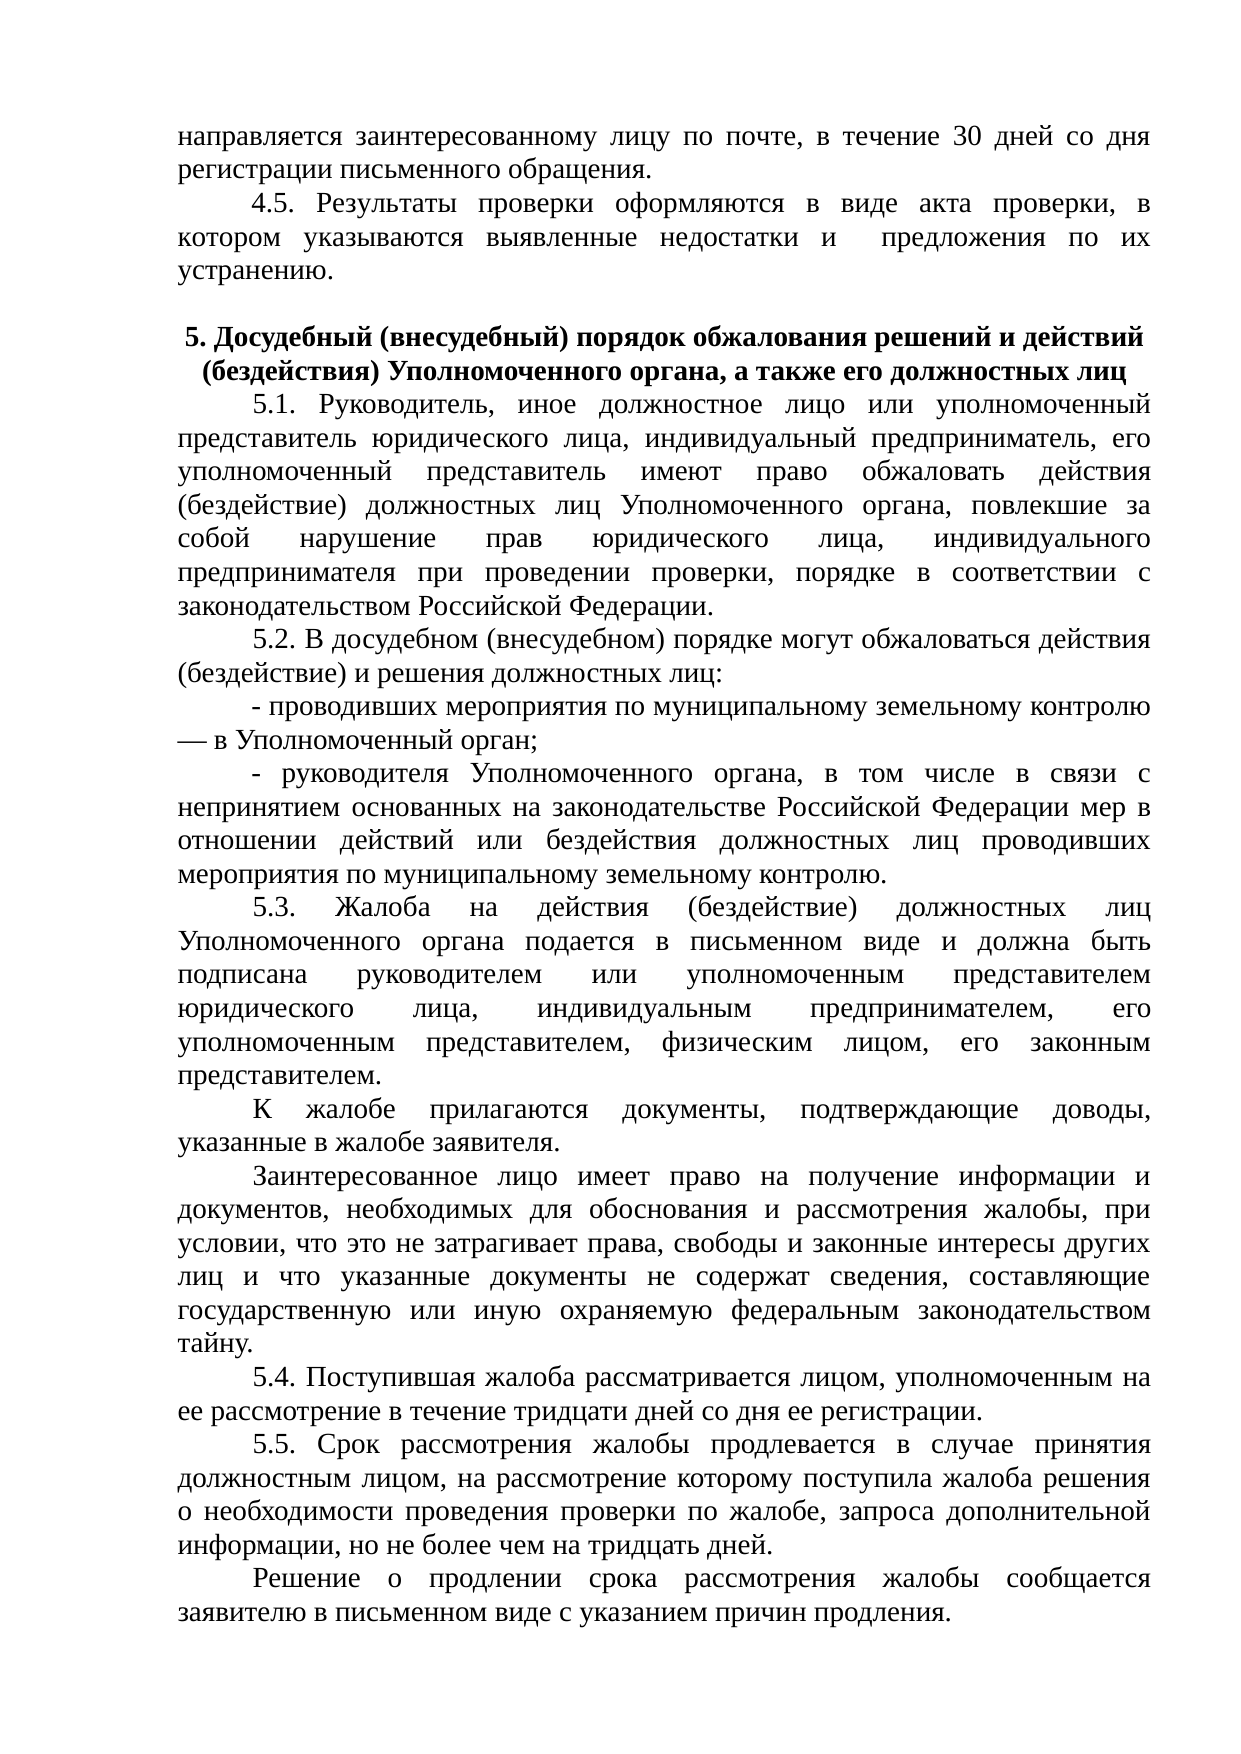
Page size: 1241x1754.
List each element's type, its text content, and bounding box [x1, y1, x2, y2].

text 5.2. В досудебном (внесудебном) порядке могут обжаловаться действия (бездействие) и решения должностных лиц: [177, 621, 1152, 688]
text К жалобе прилагаются документы, подтверждающие доводы, указанные в жалобе заявителя. [177, 1091, 1152, 1158]
text 4.5. Результаты проверки оформляются в виде акта проверки, в котором указываются выявленные недостатки и предложения по их устранению. [177, 185, 1152, 286]
text - проводивших мероприятия по муниципальному земельному контролю — в Уполномоченный орган; [177, 688, 1152, 755]
text 5.3. Жалоба на действия (бездействие) должностных лиц Уполномоченного органа подается в письменном виде и должна быть подписана руководителем или уполномоченным представителем юридического лица, индивидуальным предпринимателем, его уполномоченным представителем, физическим лицом, его законным представителем. [177, 889, 1152, 1091]
text 5.5. Срок рассмотрения жалобы продлевается в случае принятия должностным лицом, на рассмотрение которому поступила жалоба решения о необходимости проведения проверки по жалобе, запроса дополнительной информации, но не более чем на тридцать дней. [177, 1426, 1152, 1560]
text Решение о продлении срока рассмотрения жалобы сообщается заявителю в письменном виде с указанием причин продления. [177, 1560, 1152, 1627]
text 5.4. Поступившая жалоба рассматривается лицом, уполномоченным на ее рассмотрение в течение тридцати дней со дня ее регистрации. [177, 1359, 1152, 1426]
text Заинтересованное лицо имеет право на получение информации и документов, необходимых для обоснования и рассмотрения жалобы, при условии, что это не затрагивает права, свободы и законные интересы других лиц и что указанные документы не содержат сведения, составляющие государственную или иную охраняемую федеральным законодательством тайну. [177, 1158, 1152, 1359]
text 5.1. Руководитель, иное должностное лицо или уполномоченный представитель юридического лица, индивидуальный предприниматель, его уполномоченный представитель имеют право обжаловать действия (бездействие) должностных лиц Уполномоченного органа, повлекшие за собой нарушение прав юридического лица, индивидуального предпринимателя при проведении проверки, порядке в соответствии с законодательством Российской Федерации. [177, 386, 1152, 621]
text 5. Досудебный (внесудебный) порядок обжалования решений и действий (бездействия) Уполномоченного органа, а также его должностных лиц [177, 319, 1152, 386]
text - руководителя Уполномоченного органа, в том числе в связи с непринятием основанных на законодательстве Российской Федерации мер в отношении действий или бездействия должностных лиц проводивших мероприятия по муниципальному земельному контролю. [177, 755, 1152, 889]
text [177, 118, 1152, 185]
